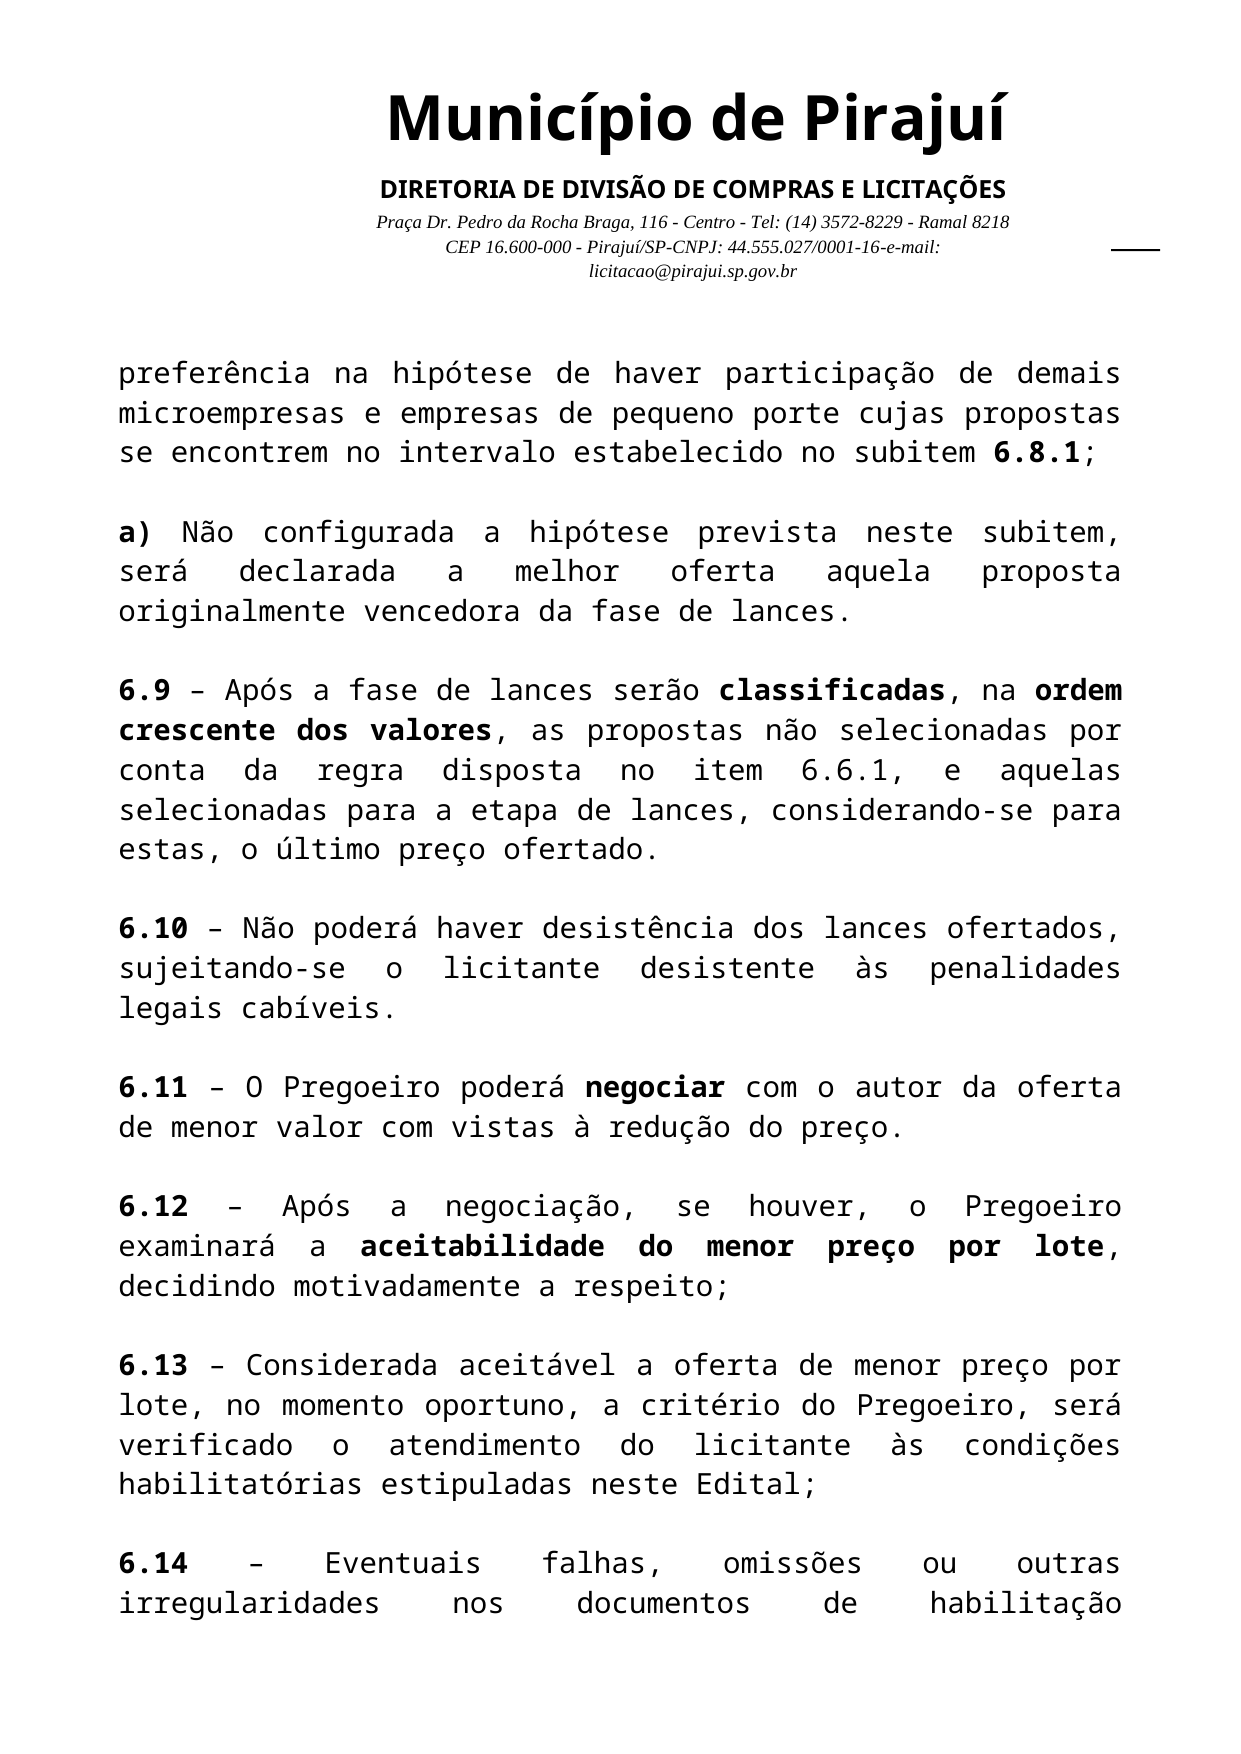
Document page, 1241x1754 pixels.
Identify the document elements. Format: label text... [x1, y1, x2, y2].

text 6.9 – Após a fase de lances serão classificadas, na ordem crescente dos valores, as propostas não selecionadas por conta da regra disposta no item 6.6.1, e aquelas selecionadas para a etapa de lances, considerando-se para estas, o último preço ofertado. [118, 670, 1122, 868]
text a) Não configurada a hipótese prevista neste subitem, será declarada a melhor oferta aquela proposta originalmente vencedora da fase de lances. [118, 511, 1122, 630]
text 6.13 – Considerada aceitável a oferta de menor preço por lote, no momento oportuno, a critério do Pregoeiro, será verificado o atendimento do licitante às condições habilitatórias estipuladas neste Edital; [118, 1344, 1122, 1503]
text 6.10 – Não poderá haver desistência dos lances ofertados, sujeitando-se o licitante desistente às penalidades legais cabíveis. [118, 908, 1122, 1027]
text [118, 352, 1122, 471]
text 6.12 – Após a negociação, se houver, o Pregoeiro examinará a aceitabilidade do menor preço por lote, decidindo motivadamente a respeito; [118, 1186, 1122, 1305]
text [118, 1543, 1122, 1622]
text 6.11 – O Pregoeiro poderá negociar com o autor da oferta de menor valor com vistas à redução do preço. [118, 1067, 1122, 1146]
